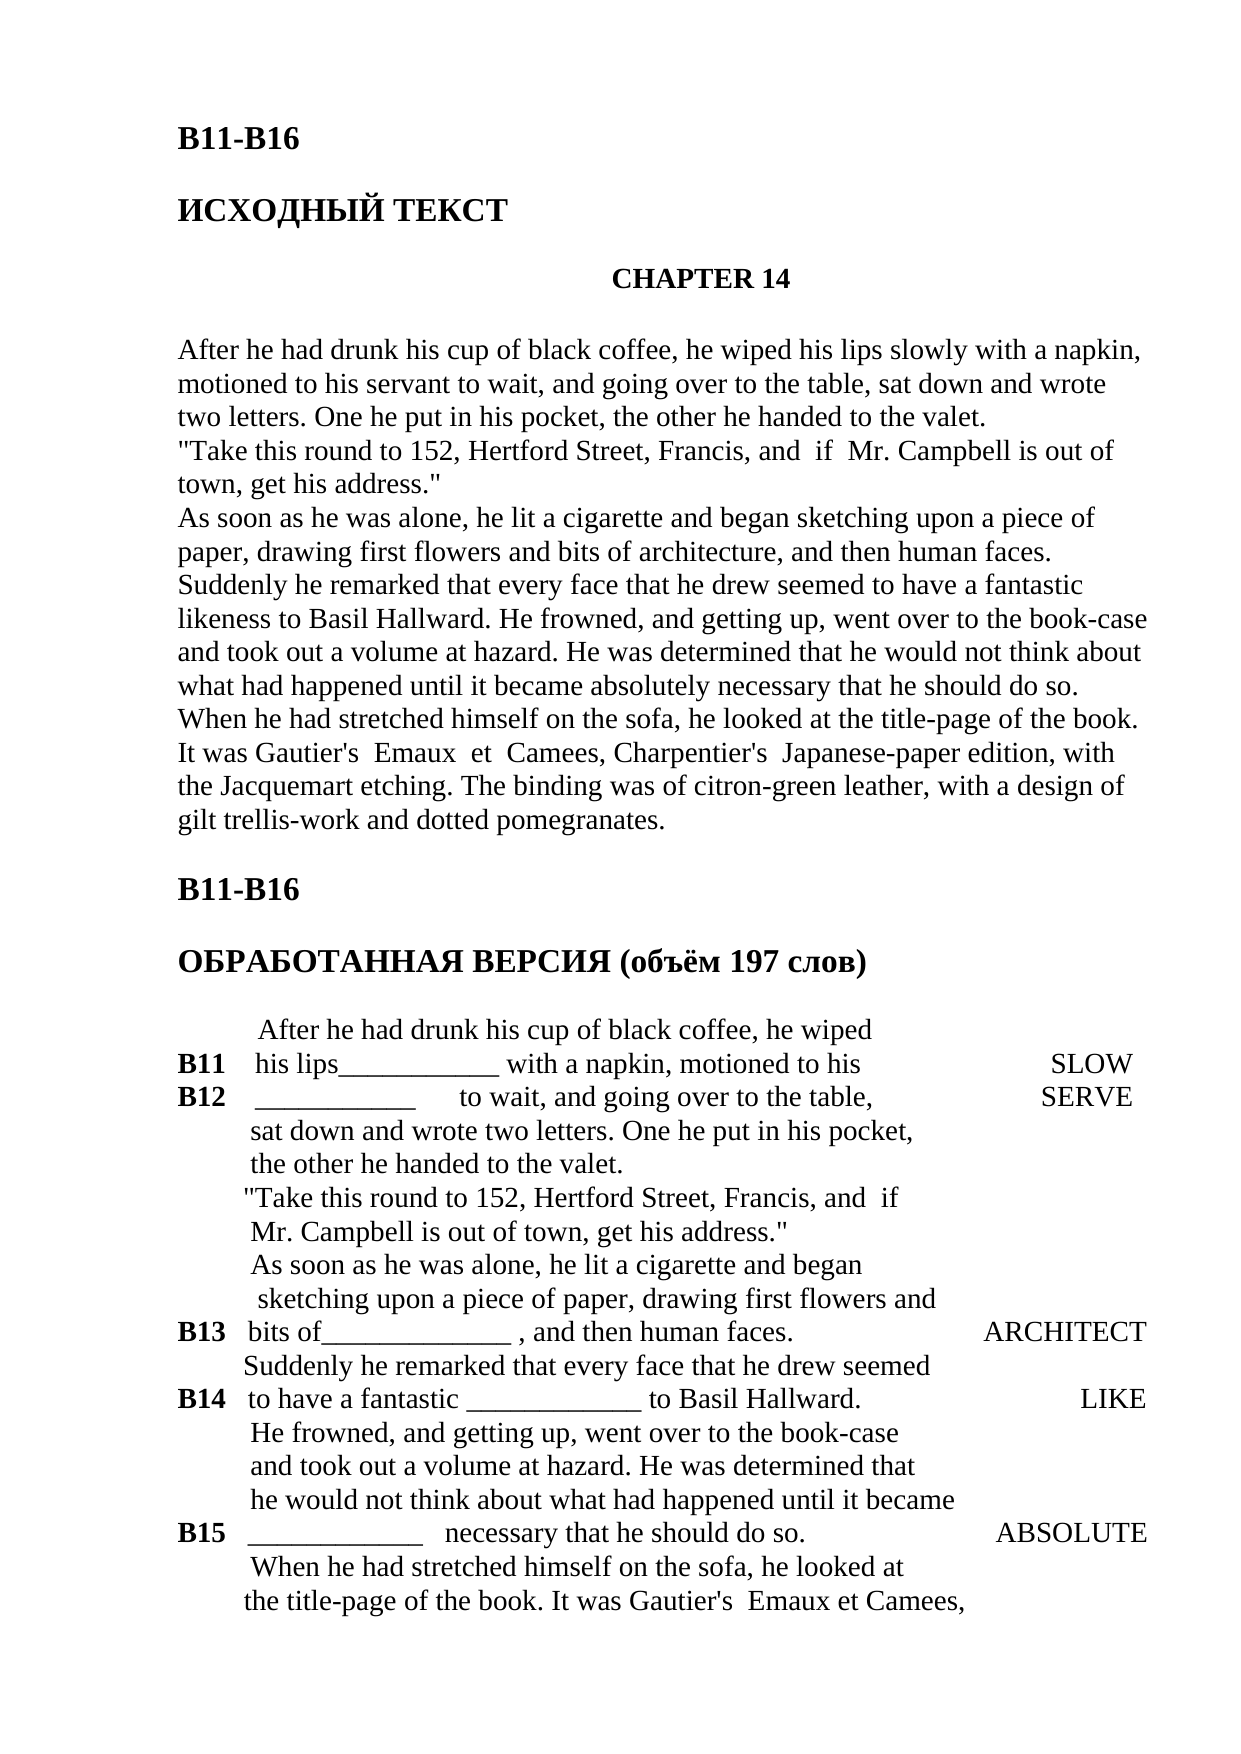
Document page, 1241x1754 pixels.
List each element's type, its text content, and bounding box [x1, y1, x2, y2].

text When he had stretched himself on the sofa, he looked at [177, 1549, 1152, 1583]
text the title-page of the book. It was Gautier's Emaux et Camees, [236, 1583, 1152, 1616]
text "Take this round to 152, Hertford Street, Francis, and if Mr. Campbell is out of town, get his address." [177, 433, 1152, 500]
text Mr. Campbell is out of town, get his address." [177, 1214, 1152, 1247]
text B13 bits of_____________ , and then human faces. ARCHITECT [177, 1314, 1152, 1348]
text В11-В16 [177, 869, 1152, 907]
text he would not think about what had happened until it became [177, 1482, 1152, 1516]
text В11-В16 [177, 118, 1152, 156]
text B12 ___________ to wait, and going over to the table, SERVE [177, 1079, 1152, 1113]
text When he had stretched himself on the sofa, he looked at the title-page of the book. It was Gautier's Emaux et Camees, Charpentier's Japanese-paper edition, with the Jacquemart etching. The binding was of citron-green leather, with a design of gilt trellis-work and dotted pomegranates. [177, 701, 1152, 836]
text the other he handed to the valet. [177, 1147, 1152, 1180]
text Suddenly he remarked that every face that he drew seemed [177, 1348, 1152, 1381]
text sketching upon a piece of paper, drawing first flowers and [177, 1281, 1152, 1314]
text sat down and wrote two letters. One he put in his pocket, [177, 1113, 1152, 1147]
text B15 ____________ necessary that he should do so. ABSOLUTE [177, 1516, 1152, 1549]
text B11 his lips___________ with a napkin, motioned to his SLOW [177, 1046, 1152, 1079]
text After he had drunk his cup of black coffee, he wiped [177, 1012, 1152, 1046]
text "Take this round to 152, Hertford Street, Francis, and if [177, 1180, 1152, 1214]
text ОБРАБОТАННАЯ ВЕРСИЯ (объём 197 слов) [177, 941, 1152, 979]
text As soon as he was alone, he lit a cigarette and began [177, 1247, 1152, 1281]
text ИСХОДНЫЙ ТЕКСТ [177, 190, 1152, 228]
text He frowned, and getting up, went over to the book-case [177, 1415, 1152, 1448]
text CHAPTER 14 [177, 261, 1152, 295]
text As soon as he was alone, he lit a cigarette and began sketching upon a piece of paper, drawing first flowers and bits of architecture, and then human faces. Suddenly he remarked that every face that he drew seemed to have a fantastic likeness to Basil Hallward. He frowned, and getting up, went over to the book-case and took out a volume at hazard. He was determined that he would not think about what had happened until it became absolutely necessary that he should do so. [177, 500, 1152, 701]
text After he had drunk his cup of black coffee, he wiped his lips slowly with a napkin, motioned to his servant to wait, and going over to the table, sat down and wrote two letters. One he put in his pocket, the other he handed to the valet. [177, 332, 1152, 433]
text B14 to have a fantastic ____________ to Basil Hallward. LIKE [177, 1381, 1152, 1415]
text and took out a volume at hazard. He was determined that [177, 1448, 1152, 1482]
